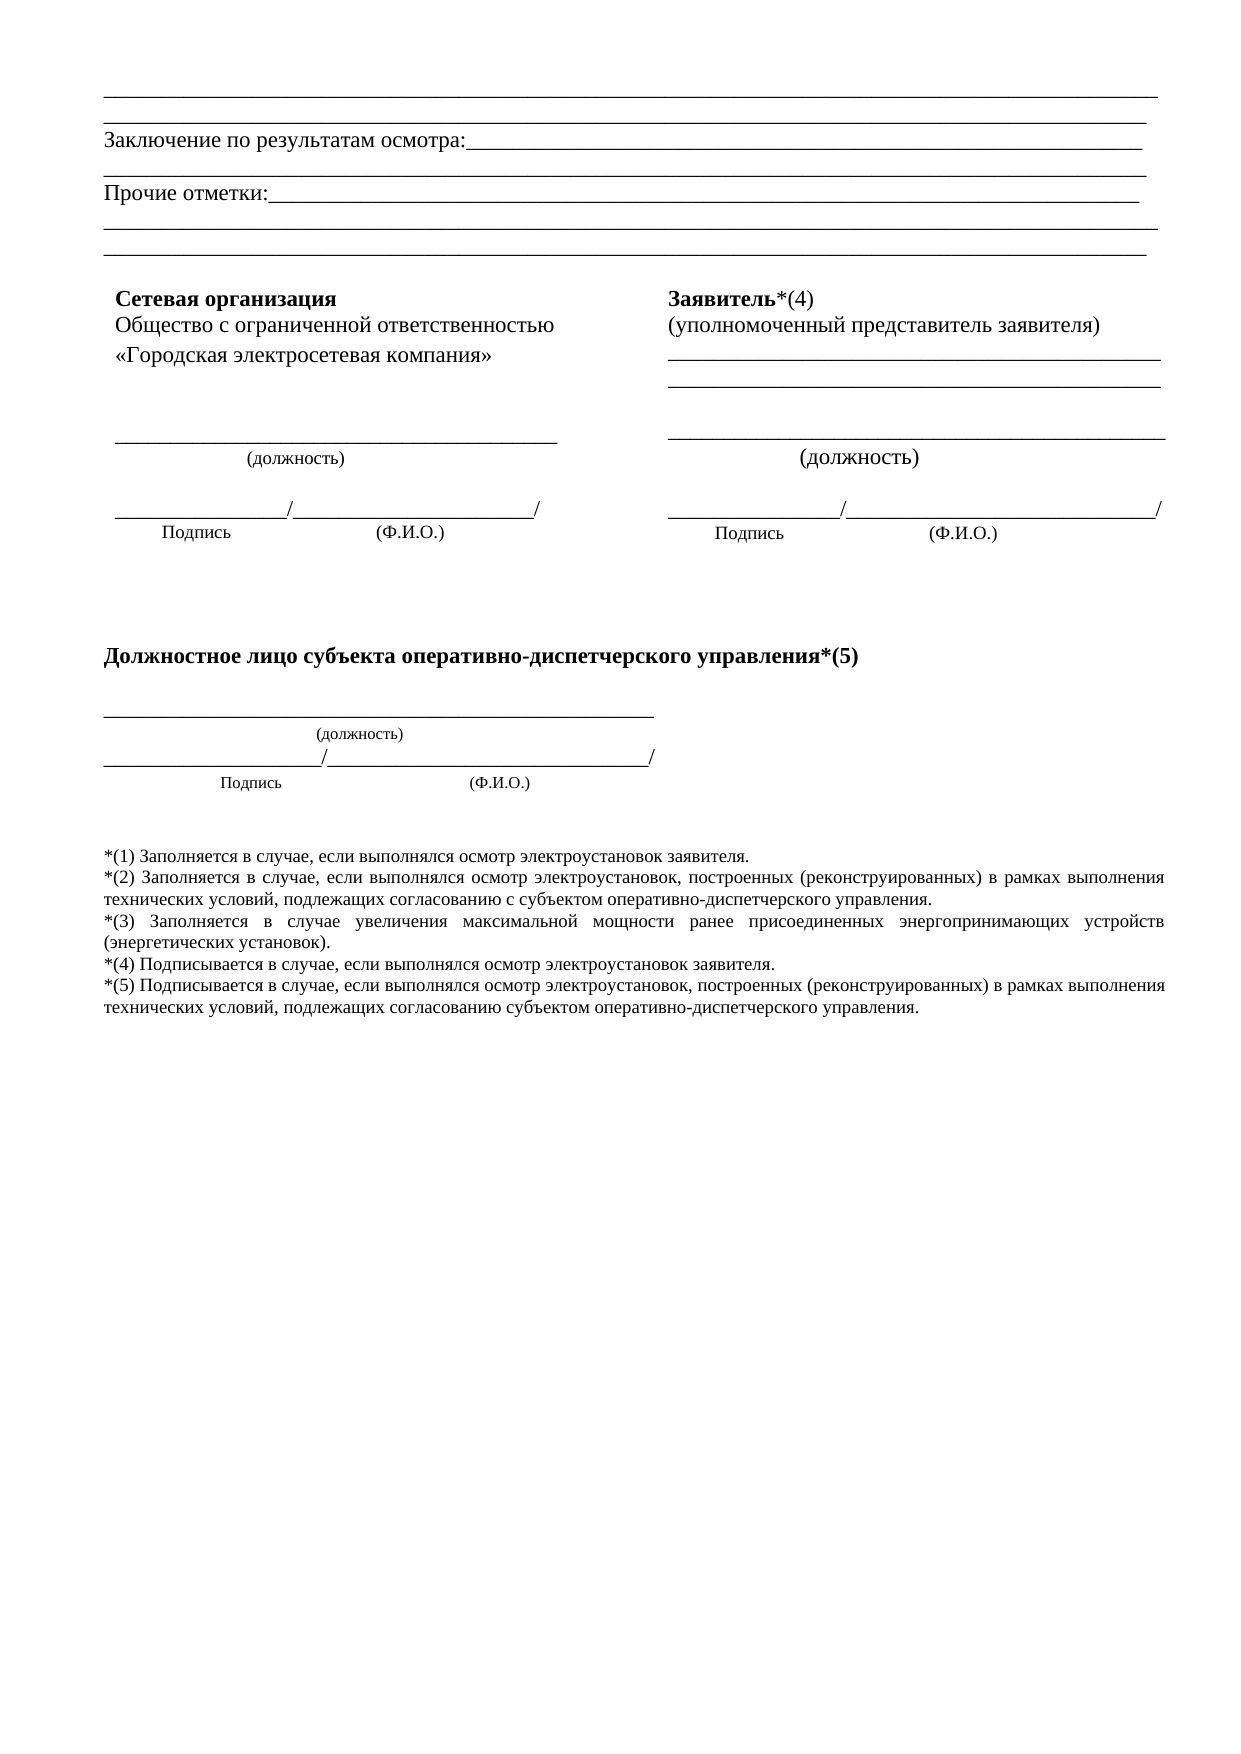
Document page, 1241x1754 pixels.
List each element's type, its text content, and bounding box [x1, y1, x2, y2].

text (должность) [103, 721, 1167, 743]
table_header Сетевая организация Общество с ограниченной ответственностью «Городская электросетевая компания» ________________________________________ (должность) _______________/_____________________/ Подпись (Ф.И.О.) [104, 285, 657, 615]
text Заключение по результатам осмотра:___________________________________________________________ [103, 127, 1167, 153]
text ___________________/____________________________/ [103, 743, 1167, 770]
table_header Заявитель*(4) (уполномоченный представитель заявителя) ______________________________________________________________________________________ _____________________________________________ (должность) _______________/___________________________/ Подпись (Ф.И.О.) [657, 285, 1181, 615]
text *(3) Заполняется в случае увеличения максимальной мощности ранее присоединенных энергопринимающих устройств (энергетических установок). [103, 909, 1167, 953]
text _______________________________________________________________________________________________________________________________________________________________________________________ [103, 74, 1167, 127]
text *(5) Подписывается в случае, если выполнялся осмотр электроустановок, построенных (реконструированных) в рамках выполнения технических условий, подлежащих согласованию субъектом оперативно-диспетчерского управления. [103, 974, 1167, 1017]
text *(4) Подписывается в случае, если выполнялся осмотр электроустановок заявителя. [103, 953, 1167, 974]
text Подпись (Ф.И.О.) [103, 770, 1167, 792]
text Прочие отметки:____________________________________________________________________________ [103, 179, 1167, 206]
text _______________________________________________________________________________________________________________________________________________________________________________________ [103, 206, 1167, 258]
text *(1) Заполняется в случае, если выполнялся осмотр электроустановок заявителя. [103, 845, 1167, 866]
text Должностное лицо субъекта оперативно-диспетчерского управления*(5) [103, 642, 1167, 668]
text *(2) Заполняется в случае, если выполнялся осмотр электроустановок, построенных (реконструированных) в рамках выполнения технических условий, подлежащих согласованию с субъектом оперативно-диспетчерского управления. [103, 866, 1167, 909]
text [103, 153, 1167, 179]
text ________________________________________________ [103, 694, 1167, 721]
